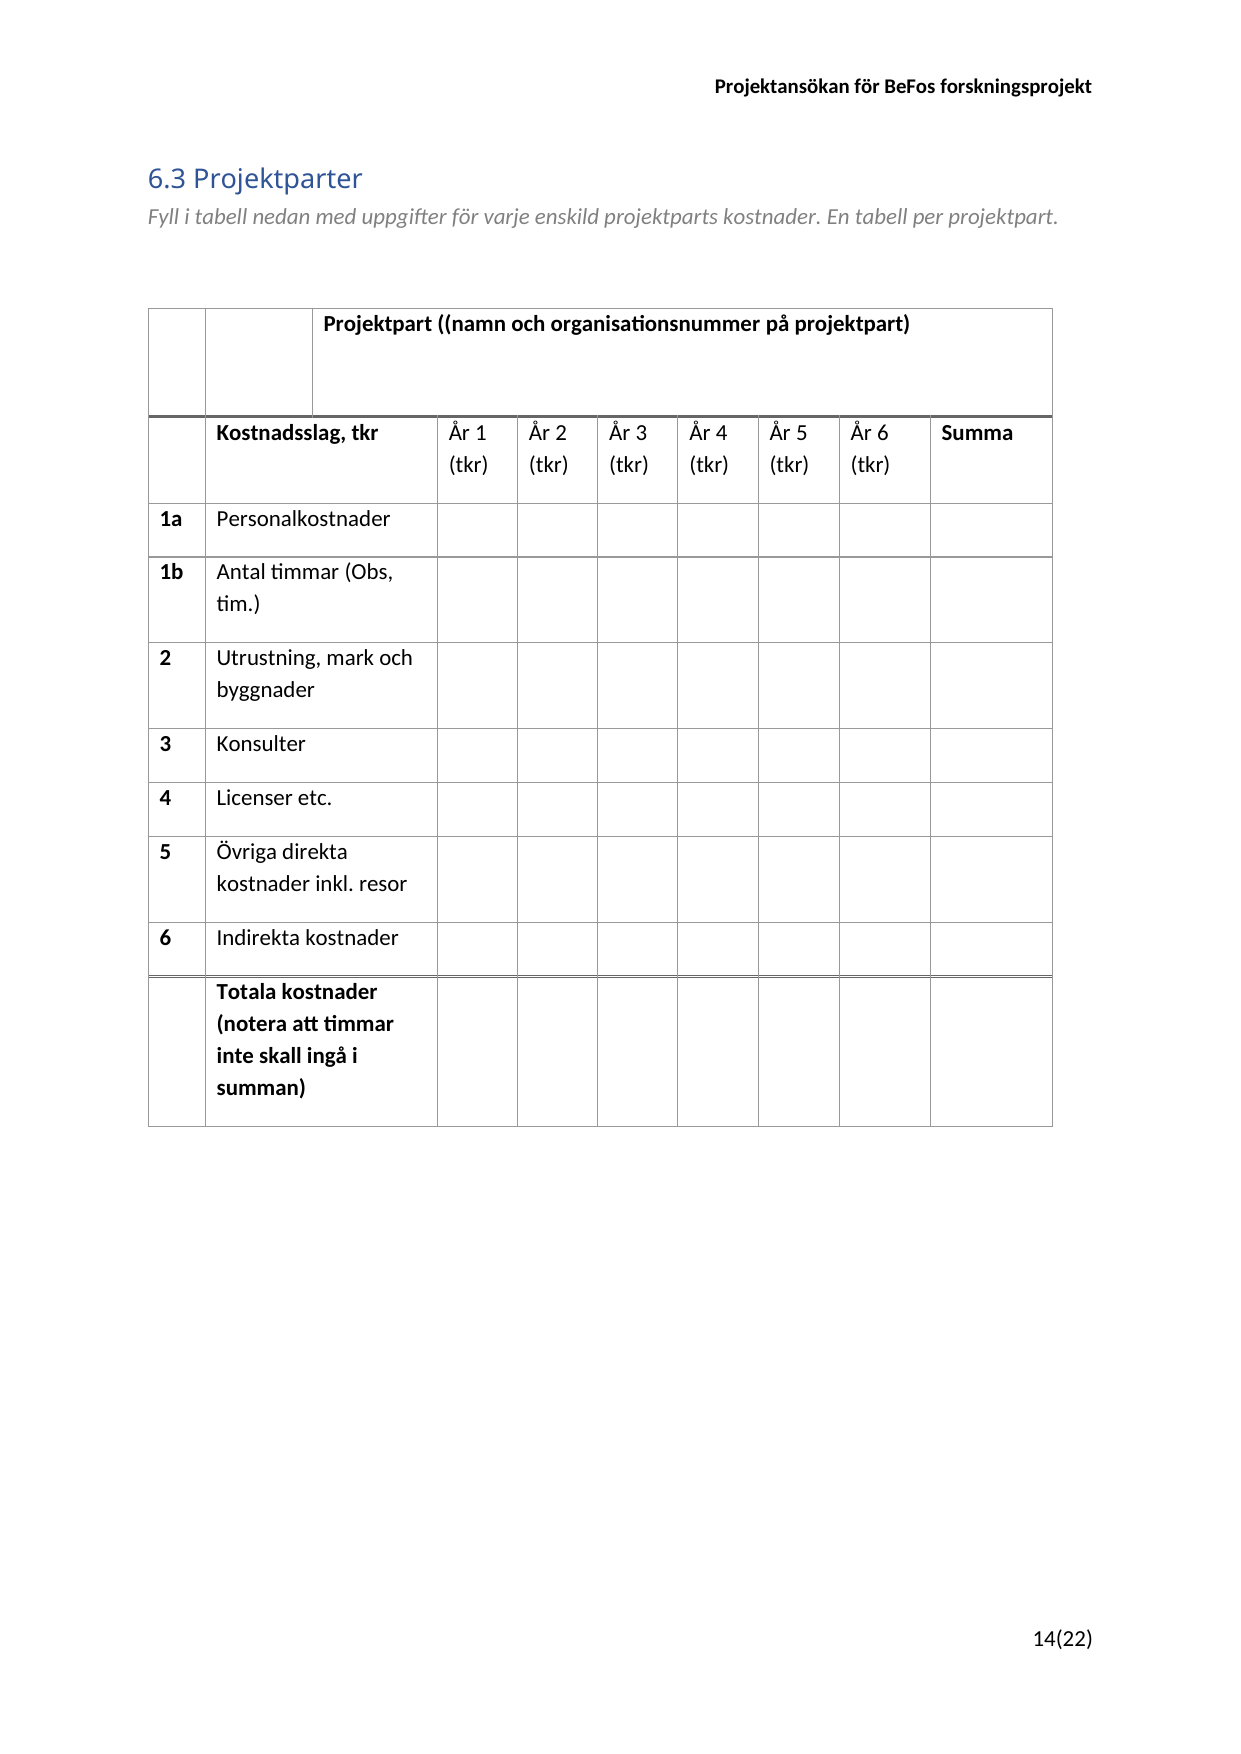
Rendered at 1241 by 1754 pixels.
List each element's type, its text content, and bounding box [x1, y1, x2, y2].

table_cell [518, 504, 597, 556]
table_cell 1a [149, 504, 205, 556]
table_cell [759, 729, 839, 782]
table_cell [678, 978, 758, 1126]
table_cell [931, 923, 1052, 975]
table_cell [931, 978, 1052, 1126]
table_cell [518, 837, 597, 922]
table_cell [598, 643, 677, 728]
table_cell [759, 558, 839, 642]
table_header Projektpart ((namn och organisationsnummer på projektpart) [313, 309, 1052, 414]
table_cell [598, 837, 677, 922]
table_cell 4 [149, 783, 205, 836]
table_cell [438, 923, 517, 975]
table_cell [840, 978, 930, 1126]
table_cell [759, 978, 839, 1126]
table_cell [759, 837, 839, 922]
table_cell År 6 (tkr) [840, 418, 930, 503]
table_cell Övriga direkta kostnader inkl. resor [206, 837, 437, 922]
table_cell Summa [931, 418, 1052, 503]
table_cell [678, 923, 758, 975]
table_cell År 5 (tkr) [759, 418, 839, 503]
table_cell [518, 783, 597, 836]
table_cell Licenser etc. [206, 783, 437, 836]
table_cell [438, 729, 517, 782]
table_cell [678, 558, 758, 642]
table_cell [518, 643, 597, 728]
table_header [206, 309, 312, 414]
table_cell År 1 (tkr) [438, 418, 517, 503]
table_cell [438, 643, 517, 728]
table_cell [438, 504, 517, 556]
table_cell [518, 558, 597, 642]
table_cell [840, 504, 930, 556]
table_cell 1b [149, 558, 205, 642]
table_cell 5 [149, 837, 205, 922]
table_cell År 3 (tkr) [598, 418, 677, 503]
table_cell Konsulter [206, 729, 437, 782]
table_header [149, 309, 205, 414]
table_cell [678, 837, 758, 922]
table_cell [931, 558, 1052, 642]
table_cell [149, 418, 205, 503]
table_cell [598, 729, 677, 782]
table_cell Personalkostnader [206, 504, 437, 556]
table_cell [931, 729, 1052, 782]
table_cell [759, 643, 839, 728]
table_cell [518, 923, 597, 975]
table_cell [598, 783, 677, 836]
table_cell [438, 978, 517, 1126]
table_cell År 4 (tkr) [678, 418, 758, 503]
table_cell [438, 558, 517, 642]
table_cell [931, 837, 1052, 922]
table_cell [840, 923, 930, 975]
table_cell [678, 504, 758, 556]
text Fyll i tabell nedan med uppgifter för varje enskild projektparts kostnader. En tabell per projektpart. [148, 202, 1093, 230]
table_cell 6 [149, 923, 205, 975]
table_cell Indirekta kostnader [206, 923, 437, 975]
table_cell [931, 643, 1052, 728]
table_cell Totala kostnader (notera att timmar inte skall ingå i summan) [206, 978, 437, 1126]
table_cell [759, 923, 839, 975]
table_cell [931, 504, 1052, 556]
table_cell [931, 783, 1052, 836]
table_cell [518, 978, 597, 1126]
subtitle 6.3 Projektparter [148, 159, 1093, 196]
table_cell [840, 643, 930, 728]
table_cell [759, 504, 839, 556]
table_cell År 2 (tkr) [518, 418, 597, 503]
table_cell [759, 783, 839, 836]
table_cell 2 [149, 643, 205, 728]
table_cell [840, 558, 930, 642]
table_cell [598, 923, 677, 975]
table_cell [438, 783, 517, 836]
table_cell [840, 783, 930, 836]
table_cell [149, 978, 205, 1126]
table_cell [678, 729, 758, 782]
table_cell [678, 783, 758, 836]
table_cell 3 [149, 729, 205, 782]
table_cell [840, 837, 930, 922]
table_cell [518, 729, 597, 782]
table_cell Antal timmar (Obs, tim.) [206, 558, 437, 642]
table_cell Kostnadsslag, tkr [206, 418, 437, 503]
table_cell [598, 558, 677, 642]
table_cell [598, 504, 677, 556]
table_cell [840, 729, 930, 782]
table_cell Utrustning, mark och byggnader [206, 643, 437, 728]
table_cell [598, 978, 677, 1126]
table_cell [678, 643, 758, 728]
table_cell [438, 837, 517, 922]
